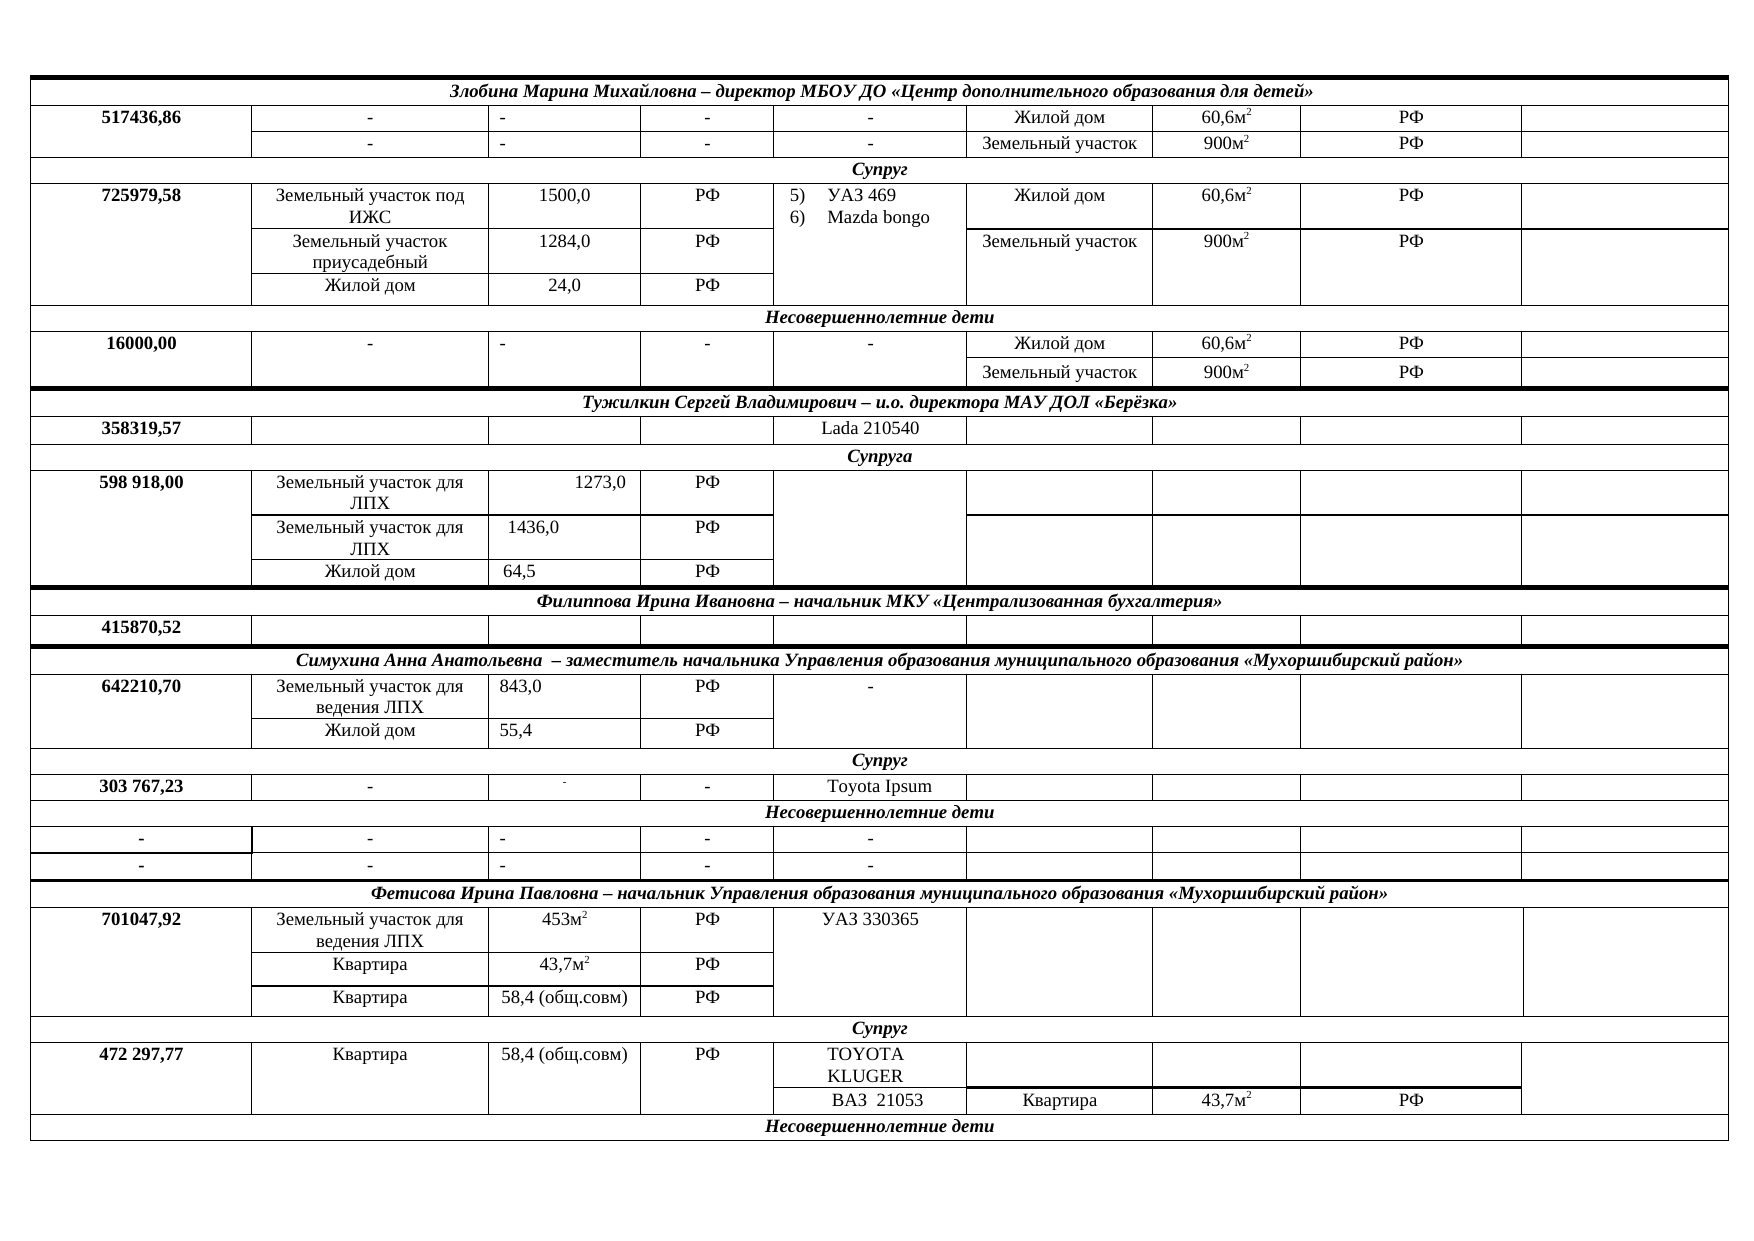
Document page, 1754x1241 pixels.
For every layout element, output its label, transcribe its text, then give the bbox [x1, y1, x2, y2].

table_cell Земельный участок для ведения ЛПХ [252, 675, 488, 718]
table_cell Супруг [31, 1017, 1728, 1042]
table_cell [967, 417, 1152, 444]
table_cell РФ [1301, 358, 1521, 386]
table_cell 60,6м2 [1153, 332, 1300, 357]
table_cell - [774, 106, 966, 131]
table_cell РФ [1301, 332, 1521, 357]
table_cell Земельный участок для ЛПХ [252, 471, 488, 514]
table_cell 1500,0 [489, 184, 640, 227]
table_cell Квартира [252, 1043, 488, 1113]
table_cell Несовершеннолетние дети [31, 801, 1728, 826]
table_cell - [252, 775, 488, 800]
table_cell [967, 775, 1152, 800]
table_cell [967, 471, 1152, 514]
table_cell УАЗ 469 Mazda bongo [774, 184, 966, 304]
table_cell - [774, 827, 966, 852]
table_cell [1153, 516, 1300, 585]
table_cell 55,4 [489, 719, 640, 748]
table_cell [252, 417, 488, 444]
table_cell 453м2 [489, 908, 640, 952]
table_cell РФ [1301, 1089, 1521, 1113]
table_cell [967, 516, 1152, 585]
table_cell Злобина Марина Михайловна – директор МБОУ ДО «Центр дополнительного образования для детей» [31, 80, 1728, 105]
table_cell [1301, 417, 1521, 444]
table_cell - [641, 853, 773, 879]
table_cell [1301, 853, 1521, 879]
table_cell Квартира [967, 1089, 1152, 1113]
table_cell РФ [641, 1043, 773, 1113]
table_cell ВАЗ 21053 [774, 1088, 966, 1113]
table_cell - [252, 853, 488, 879]
table_cell [1301, 516, 1521, 585]
table_cell 1436,0 [489, 516, 640, 559]
table_cell [1301, 616, 1521, 644]
table_cell Супруга [31, 445, 1728, 470]
table_cell 1273,0 [489, 471, 640, 514]
table_cell Жилой дом [252, 719, 488, 748]
table_cell 58,4 (общ.совм) [489, 1043, 640, 1113]
table_cell [1153, 1043, 1300, 1086]
table_cell Несовершеннолетние дети [31, 306, 1728, 331]
table_cell - [252, 106, 488, 131]
table_cell - [31, 854, 251, 879]
table_cell 24,0 [489, 274, 640, 304]
table_cell 60,6м2 [1153, 106, 1300, 131]
table_cell РФ [641, 908, 773, 952]
table_cell 843,0 [489, 675, 640, 718]
table_cell [1153, 675, 1300, 748]
table_cell РФ [1301, 106, 1521, 131]
table_cell Жилой дом [967, 332, 1152, 357]
table_cell - [489, 827, 640, 852]
table_cell - [489, 853, 640, 879]
table_cell [967, 827, 1152, 852]
table_cell [1522, 184, 1728, 227]
table_cell Земельный участок приусадебный [252, 229, 488, 273]
table_cell [774, 616, 966, 644]
table_cell Симухина Анна Анатольевна – заместитель начальника Управления образования муниципального образования «Мухоршибирский район» [31, 649, 1728, 674]
table_cell УАЗ 330365 [774, 908, 966, 1016]
table_cell [1522, 358, 1728, 386]
table_cell - [489, 332, 640, 386]
table_cell Земельный участок [967, 132, 1152, 157]
table_cell [1301, 908, 1523, 1016]
table_cell - [489, 775, 640, 800]
table_cell - [641, 132, 773, 157]
table_cell [1522, 132, 1728, 157]
table_cell Земельный участок для ведения ЛПХ [252, 908, 488, 952]
table_cell Супруг [31, 749, 1728, 774]
table_cell - [774, 675, 966, 748]
table_cell [489, 417, 640, 444]
table_cell 725979,58 [31, 184, 251, 304]
table_cell [967, 616, 1152, 644]
table_cell [1153, 908, 1300, 1016]
table_cell [967, 1043, 1152, 1086]
table_cell [1522, 230, 1728, 304]
table_cell РФ [641, 471, 773, 514]
table_cell 60,6м2 [1153, 184, 1300, 227]
table_cell - [489, 106, 640, 131]
table_cell 358319,57 [31, 417, 251, 444]
table_cell [641, 616, 773, 644]
table_cell [1153, 417, 1300, 444]
table_cell РФ [641, 719, 773, 748]
table_cell Филиппова Ирина Ивановна – начальник МКУ «Централизованная бухгалтерия» [31, 590, 1728, 615]
table_cell Фетисова Ирина Павловна – начальник Управления образования муниципального образования «Мухоршибирский район» [31, 882, 1728, 907]
table_cell Несовершеннолетние дети [31, 1115, 1728, 1139]
table_cell РФ [1301, 230, 1521, 304]
table_cell [1522, 853, 1728, 879]
table_cell Жилой дом [967, 184, 1152, 227]
table_cell 58,4 (общ.совм) [489, 987, 640, 1016]
table_cell 415870,52 [31, 616, 251, 644]
table_cell [1522, 471, 1728, 514]
table_cell РФ [641, 987, 773, 1016]
table_cell 517436,86 [31, 106, 251, 157]
table_cell [1153, 775, 1300, 800]
table_cell [1301, 675, 1521, 748]
table_cell [1301, 775, 1521, 800]
table_cell - [252, 132, 488, 157]
table_cell Toyota Ipsum [774, 775, 966, 800]
table_cell Супруг [31, 158, 1728, 183]
table_cell [1522, 417, 1728, 444]
table_cell РФ [641, 675, 773, 718]
table_cell - [253, 827, 488, 852]
table_cell - [774, 853, 966, 879]
table_cell РФ [641, 953, 773, 985]
table_cell 43,7м2 [489, 953, 640, 985]
table_cell [1301, 471, 1521, 514]
table_cell [967, 675, 1152, 748]
table_cell 900м2 [1153, 132, 1300, 157]
table_cell [967, 853, 1152, 879]
table_cell Жилой дом [252, 560, 488, 585]
table_cell - [489, 132, 640, 157]
table_cell РФ [641, 516, 773, 559]
table_cell 472 297,77 [31, 1043, 251, 1113]
table_cell Квартира [252, 953, 488, 985]
table_cell [1153, 471, 1300, 514]
table_cell [1153, 853, 1300, 879]
table_cell 64,5 [489, 560, 640, 585]
table_cell [1522, 332, 1728, 357]
table_cell Земельный участок для ЛПХ [252, 516, 488, 559]
table_cell [1153, 616, 1300, 644]
table_cell [1522, 1043, 1728, 1113]
table_cell РФ [1301, 184, 1521, 227]
table_cell [1522, 516, 1728, 585]
table_cell 900м2 [1153, 230, 1300, 304]
table_cell [1522, 827, 1728, 852]
table_cell Земельный участок [967, 358, 1152, 386]
table_cell [1301, 827, 1521, 852]
table_cell Земельный участок под ИЖС [252, 184, 488, 227]
table_cell Жилой дом [252, 274, 488, 304]
table_cell РФ [641, 184, 773, 227]
table_cell [641, 417, 773, 444]
table_cell 900м2 [1153, 358, 1300, 386]
table_cell [1301, 1043, 1521, 1086]
table_cell Тужилкин Сергей Владимирович – и.о. директора МАУ ДОЛ «Берёзка» [31, 391, 1728, 416]
table_cell [1522, 675, 1728, 748]
table_cell - [252, 332, 488, 386]
table_cell [967, 908, 1152, 1016]
table_cell 303 767,23 [31, 775, 251, 800]
table_cell - [641, 775, 773, 800]
table_cell [1153, 827, 1300, 852]
table_cell [1522, 616, 1728, 644]
table_cell Lada 210540 [774, 417, 966, 444]
table_cell - [641, 827, 773, 852]
table_cell [489, 616, 640, 644]
table_cell РФ [641, 560, 773, 585]
table_cell - [641, 106, 773, 131]
table_cell [252, 616, 488, 644]
table_cell - [774, 132, 966, 157]
table_cell TOYOTA KLUGER [774, 1043, 966, 1086]
table_cell Земельный участок [967, 230, 1152, 304]
table_cell Квартира [252, 987, 488, 1016]
table_cell [774, 471, 966, 585]
table_cell РФ [641, 274, 773, 304]
table_cell 701047,92 [31, 908, 251, 1016]
table_cell [1524, 908, 1728, 1016]
table_cell - [641, 332, 773, 386]
table_cell - [31, 827, 251, 852]
table_cell 598 918,00 [31, 471, 251, 585]
table_cell [1522, 106, 1728, 131]
table_cell 642210,70 [31, 675, 251, 748]
table_cell - [774, 332, 966, 386]
table_cell [1522, 775, 1728, 800]
table_cell РФ [1301, 132, 1521, 157]
table_cell 1284,0 [489, 229, 640, 273]
table_cell РФ [641, 229, 773, 273]
table_cell 16000,00 [31, 332, 251, 386]
table_cell Жилой дом [967, 106, 1152, 131]
table_cell 43,7м2 [1153, 1089, 1300, 1113]
